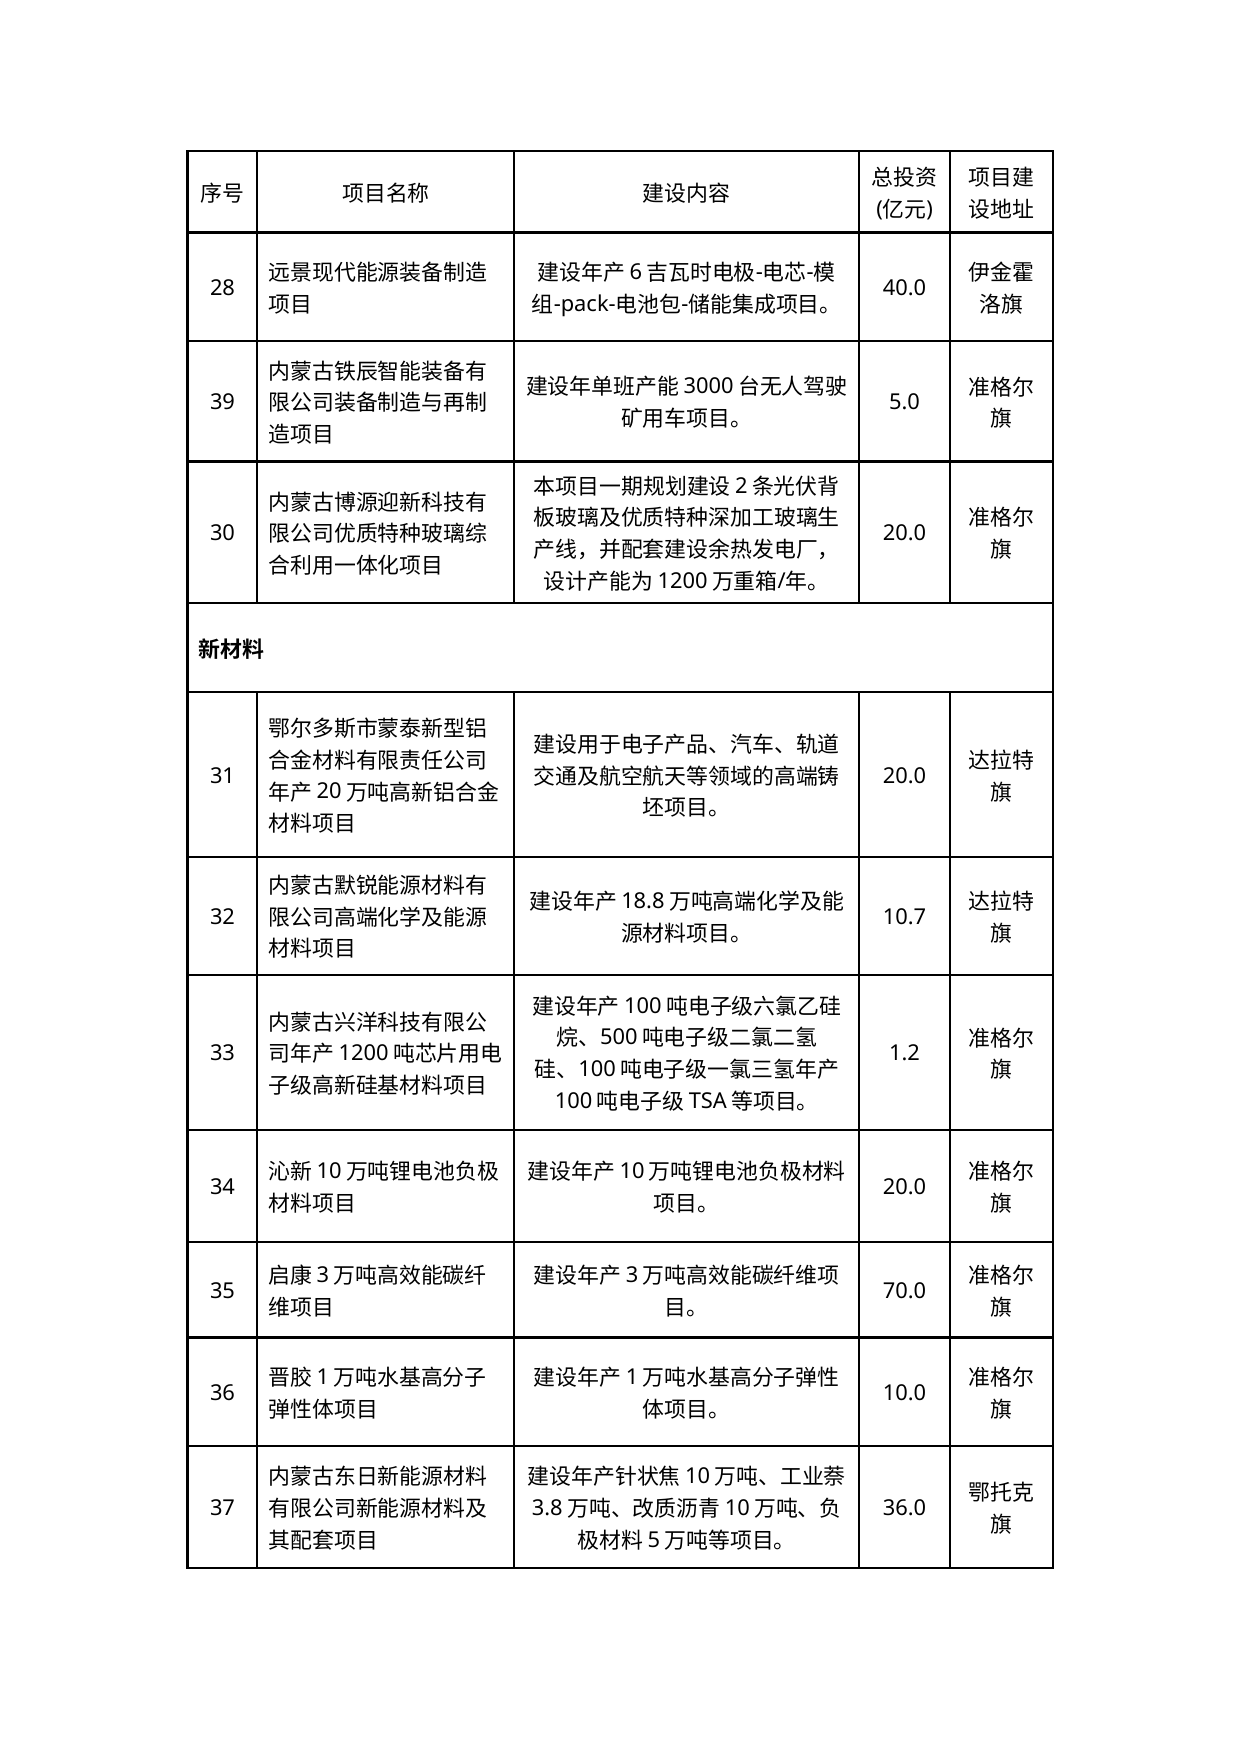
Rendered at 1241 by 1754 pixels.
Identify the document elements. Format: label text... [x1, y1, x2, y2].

table_cell 新材料 [189, 604, 1052, 691]
table_cell 准格尔旗 [951, 1131, 1052, 1241]
table_cell 准格尔旗 [951, 463, 1052, 602]
table_cell 准格尔旗 [951, 976, 1052, 1129]
table_cell 内蒙古兴洋科技有限公司年产1200吨芯片用电子级高新硅基材料项目 [258, 976, 513, 1129]
table_cell 建设年产1万吨水基高分子弹性体项目。 [515, 1339, 858, 1445]
table_cell 达拉特旗 [951, 858, 1052, 973]
table_cell 达拉特旗 [951, 693, 1052, 856]
table_cell 建设年产6吉瓦时电极-电芯-模组-pack-电池包-储能集成项目。 [515, 234, 858, 340]
table_cell 建设年产100吨电子级六氯乙硅烷、500吨电子级二氯二氢硅、100吨电子级一氯三氢年产100吨电子级TSA等项目。 [515, 976, 858, 1129]
table_header 总投资(亿元) [860, 152, 949, 231]
table_cell 20.0 [860, 693, 949, 856]
table_cell 远景现代能源装备制造项目 [258, 234, 513, 340]
table_cell 建设年产18.8万吨高端化学及能源材料项目。 [515, 858, 858, 973]
table_cell 40.0 [860, 234, 949, 340]
table_cell 5.0 [860, 342, 949, 460]
table_cell 30 [189, 463, 256, 602]
table_cell 沁新10万吨锂电池负极材料项目 [258, 1131, 513, 1241]
table_cell 内蒙古博源迎新科技有限公司优质特种玻璃综合利用一体化项目 [258, 463, 513, 602]
table_cell 20.0 [860, 463, 949, 602]
table_cell 建设年产针状焦10万吨、工业萘3.8万吨、改质沥青10万吨、负极材料5万吨等项目。 [515, 1447, 858, 1567]
table_cell 建设用于电子产品、汽车、轨道交通及航空航天等领域的高端铸坯项目。 [515, 693, 858, 856]
table_cell 35 [189, 1243, 256, 1336]
table_cell 鄂尔多斯市蒙泰新型铝合金材料有限责任公司年产20万吨高新铝合金材料项目 [258, 693, 513, 856]
table_cell 建设年单班产能3000台无人驾驶矿用车项目。 [515, 342, 858, 460]
table_cell 36.0 [860, 1447, 949, 1567]
table_cell 伊金霍洛旗 [951, 234, 1052, 340]
table_cell 内蒙古铁辰智能装备有限公司装备制造与再制造项目 [258, 342, 513, 460]
table_cell 34 [189, 1131, 256, 1241]
table_cell 31 [189, 693, 256, 856]
table_cell 39 [189, 342, 256, 460]
table_cell 10.7 [860, 858, 949, 973]
table_cell 建设年产3万吨高效能碳纤维项目。 [515, 1243, 858, 1336]
table_cell 70.0 [860, 1243, 949, 1336]
table_cell 建设年产10万吨锂电池负极材料项目。 [515, 1131, 858, 1241]
table_cell 内蒙古默锐能源材料有限公司高端化学及能源材料项目 [258, 858, 513, 973]
table_cell 准格尔旗 [951, 1243, 1052, 1336]
table_header 建设内容 [515, 152, 858, 231]
table_header 项目建设地址 [951, 152, 1052, 231]
table_cell 准格尔旗 [951, 342, 1052, 460]
table_header 项目名称 [258, 152, 513, 231]
table_cell 32 [189, 858, 256, 973]
table_header 序号 [189, 152, 256, 231]
table_cell 鄂托克旗 [951, 1447, 1052, 1567]
table_cell 37 [189, 1447, 256, 1567]
table_cell 36 [189, 1339, 256, 1445]
table_cell 本项目一期规划建设2条光伏背板玻璃及优质特种深加工玻璃生产线，并配套建设余热发电厂，设计产能为1200万重箱/年。 [515, 463, 858, 602]
table_cell 10.0 [860, 1339, 949, 1445]
table_cell 20.0 [860, 1131, 949, 1241]
table_cell 28 [189, 234, 256, 340]
table_cell 内蒙古东日新能源材料有限公司新能源材料及其配套项目 [258, 1447, 513, 1567]
table_cell 准格尔旗 [951, 1339, 1052, 1445]
table_cell 启康3万吨高效能碳纤维项目 [258, 1243, 513, 1336]
table_cell 1.2 [860, 976, 949, 1129]
table_cell 33 [189, 976, 256, 1129]
table_cell 晋胶1万吨水基高分子弹性体项目 [258, 1339, 513, 1445]
